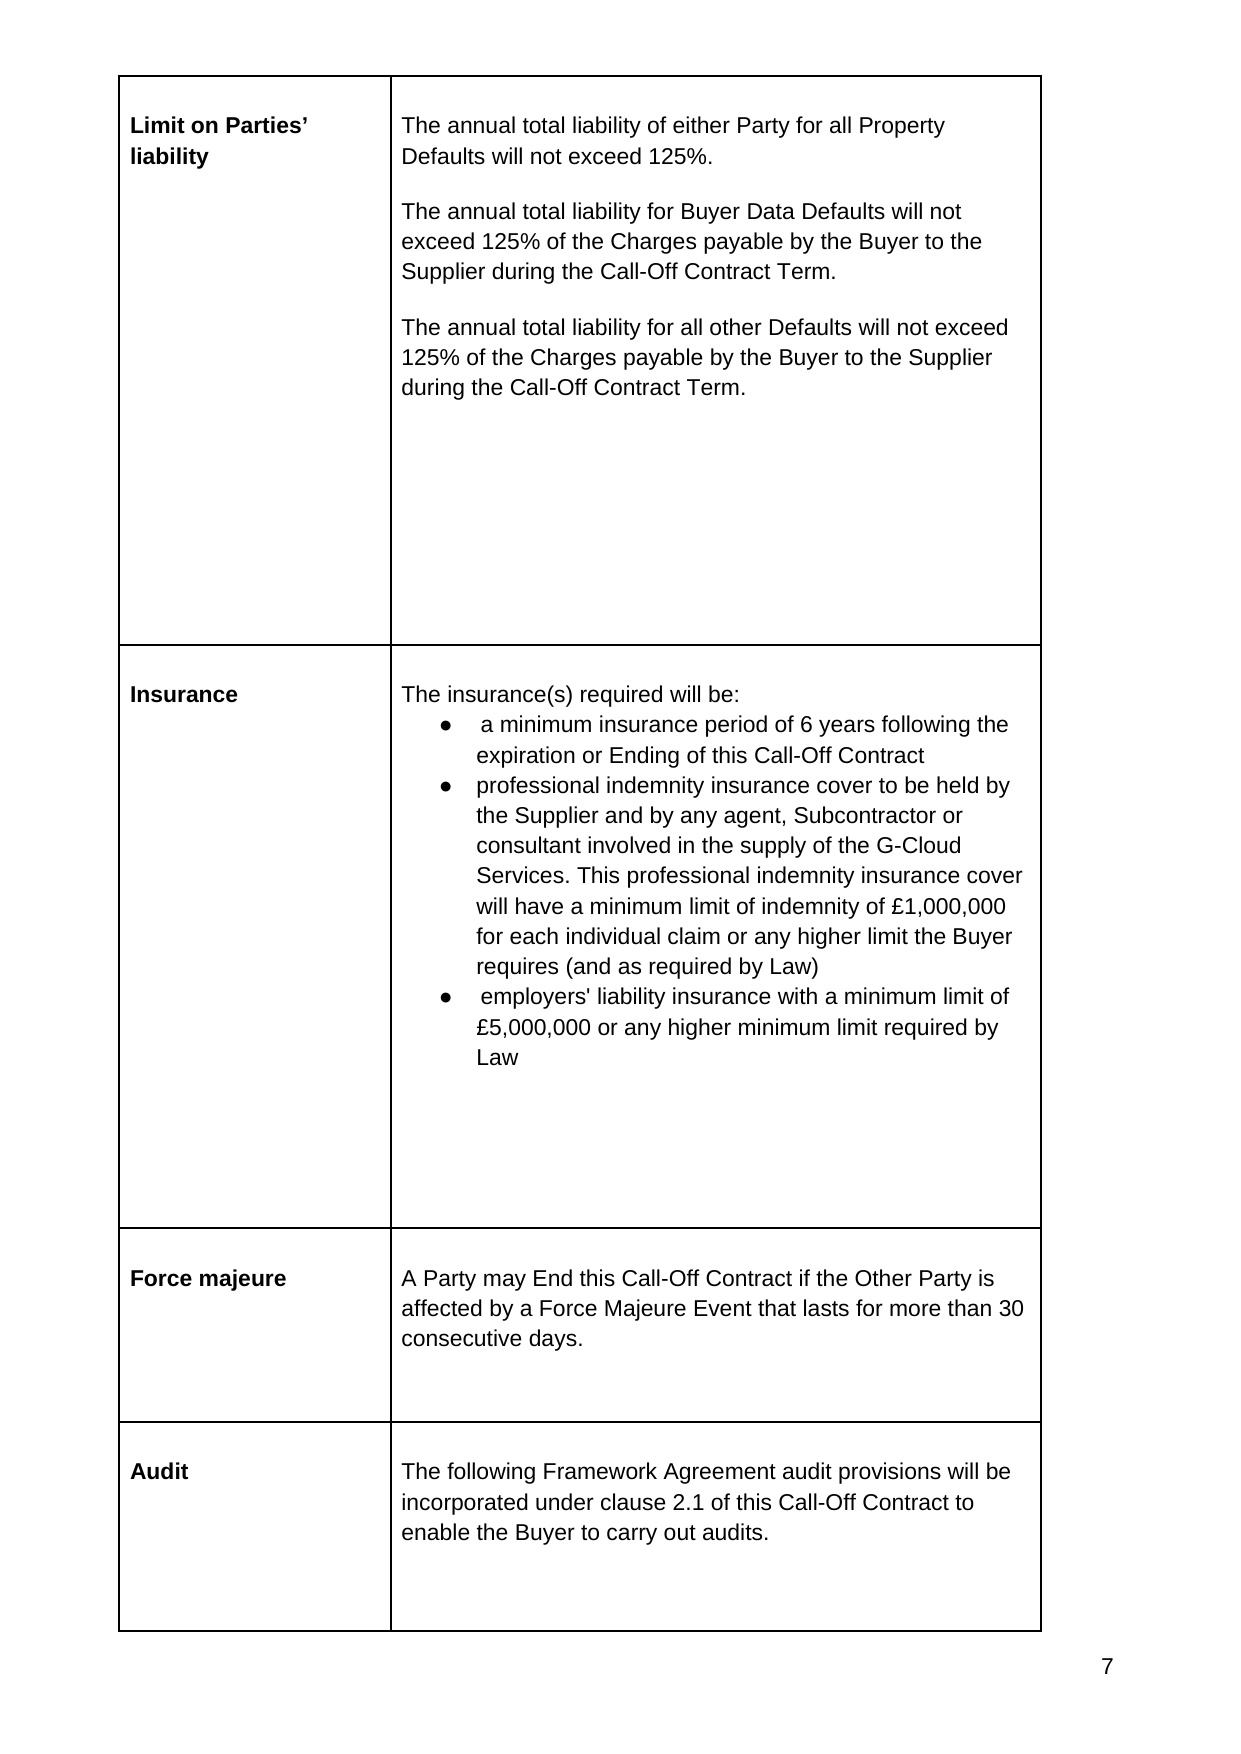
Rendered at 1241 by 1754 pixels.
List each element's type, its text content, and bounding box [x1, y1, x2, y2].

table_cell A Party may End this Call-Off Contract if the Other Party is affected by a Force Majeure Event that lasts for more than 30 consecutive days. [392, 1229, 1040, 1421]
table_cell Audit [120, 1423, 390, 1630]
table_cell [1042, 1227, 1046, 1421]
table_cell The insurance(s) required will be: a minimum insurance period of 6 years following the expiration or Ending of this Call-Off Contract professional indemnity insurance cover to be held by the Supplier and by any agent, Subcontractor or consultant involved in the supply of the G-Cloud Services. This professional indemnity insurance cover will have a minimum limit of indemnity of £1,000,000 for each individual claim or any higher limit the Buyer requires (and as required by Law) employers' liability insurance with a minimum limit of £5,000,000 or any higher minimum limit required by Law [392, 646, 1040, 1227]
table_cell Insurance [120, 646, 390, 1227]
table_cell [1042, 644, 1046, 1227]
table_cell Force majeure [120, 1229, 390, 1421]
table_cell [1042, 1421, 1046, 1630]
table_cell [392, 1423, 1040, 1630]
table_cell Limit on Parties’ liability [120, 77, 390, 644]
table_cell The annual total liability of either Party for all Property Defaults will not exceed 125%. The annual total liability for Buyer Data Defaults will not exceed 125% of the Charges payable by the Buyer to the Supplier during the Call-Off Contract Term. The annual total liability for all other Defaults will not exceed 125% of the Charges payable by the Buyer to the Supplier during the Call-Off Contract Term. [392, 77, 1040, 644]
table_cell [1042, 75, 1046, 644]
